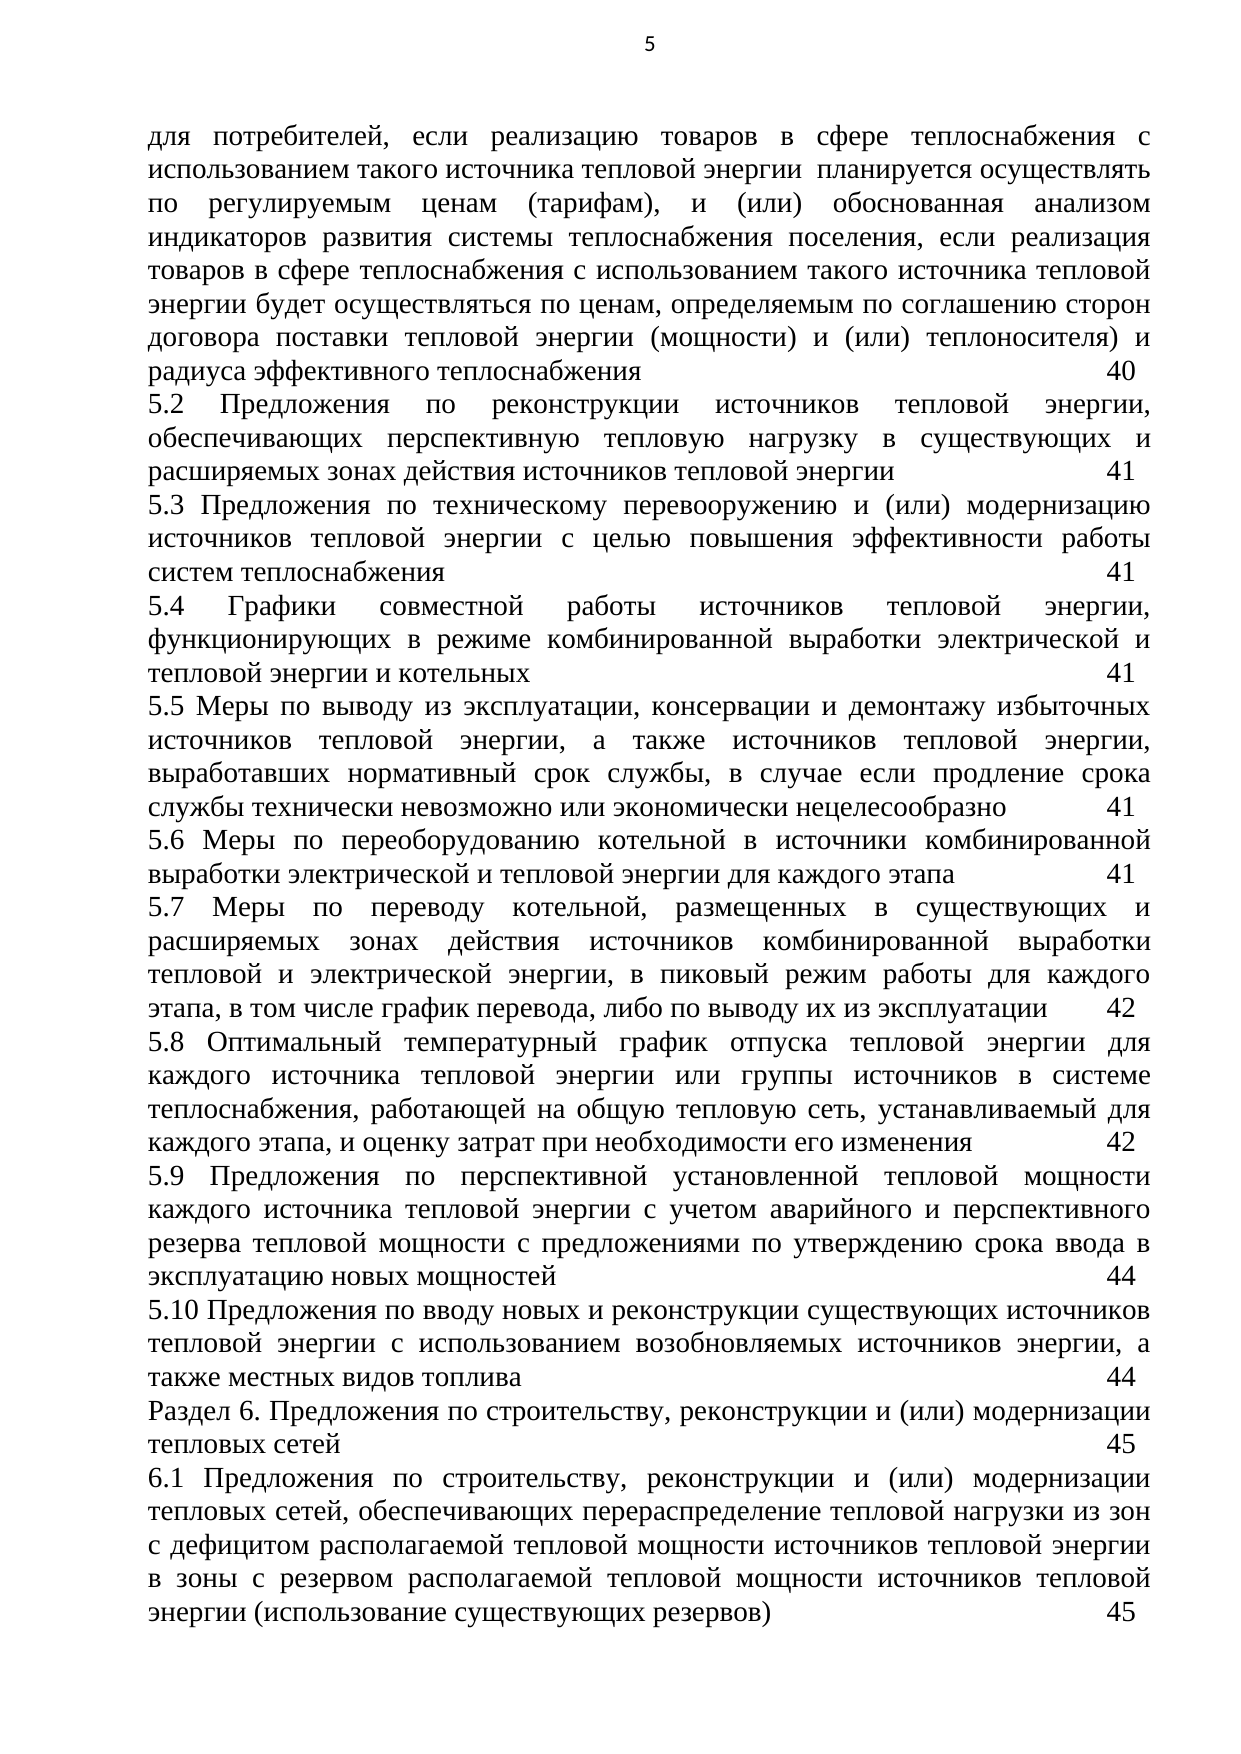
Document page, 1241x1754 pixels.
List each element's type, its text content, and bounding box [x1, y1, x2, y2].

text 5.7 Меры по переводу котельной, размещенных в существующих и расширяемых зонах действия источников комбинированной выработки тепловой и электрической энергии, в пиковый режим работы для каждого этапа, в том числе график перевода, либо по выводу их из эксплуатации 42 [148, 889, 1152, 1024]
text Раздел 6. Предложения по строительству, реконструкции и (или) модернизации тепловых сетей 45 [148, 1393, 1152, 1460]
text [148, 118, 1152, 386]
text 5.10 Предложения по вводу новых и реконструкции существующих источников тепловой энергии с использованием возобновляемых источников энергии, а также местных видов топлива 44 [148, 1292, 1152, 1393]
text 5.4 Графики совместной работы источников тепловой энергии, функционирующих в режиме комбинированной выработки электрической и тепловой энергии и котельных 41 [148, 588, 1152, 688]
text 6.1 Предложения по строительству, реконструкции и (или) модернизации тепловых сетей, обеспечивающих перераспределение тепловой нагрузки из зон с дефицитом располагаемой тепловой мощности источников тепловой энергии в зоны с резервом располагаемой тепловой мощности источников тепловой энергии (использование существующих резервов) 45 [148, 1460, 1152, 1627]
text 5.9 Предложения по перспективной установленной тепловой мощности каждого источника тепловой энергии с учетом аварийного и перспективного резерва тепловой мощности с предложениями по утверждению срока ввода в эксплуатацию новых мощностей 44 [148, 1158, 1152, 1292]
text 5.3 Предложения по техническому перевооружению и (или) модернизацию источников тепловой энергии с целью повышения эффективности работы систем теплоснабжения 41 [148, 487, 1152, 588]
text 5.6 Меры по переоборудованию котельной в источники комбинированной выработки электрической и тепловой энергии для каждого этапа 41 [148, 822, 1152, 889]
text 5.5 Меры по выводу из эксплуатации, консервации и демонтажу избыточных источников тепловой энергии, а также источников тепловой энергии, выработавших нормативный срок службы, в случае если продление срока службы технически невозможно или экономически нецелесообразно 41 [148, 688, 1152, 822]
text 5.8 Оптимальный температурный график отпуска тепловой энергии для каждого источника тепловой энергии или группы источников в системе теплоснабжения, работающей на общую тепловую сеть, устанавливаемый для каждого этапа, и оценку затрат при необходимости его изменения 42 [148, 1024, 1152, 1158]
text 5.2 Предложения по реконструкции источников тепловой энергии, обеспечивающих перспективную тепловую нагрузку в существующих и расширяемых зонах действия источников тепловой энергии 41 [148, 386, 1152, 487]
